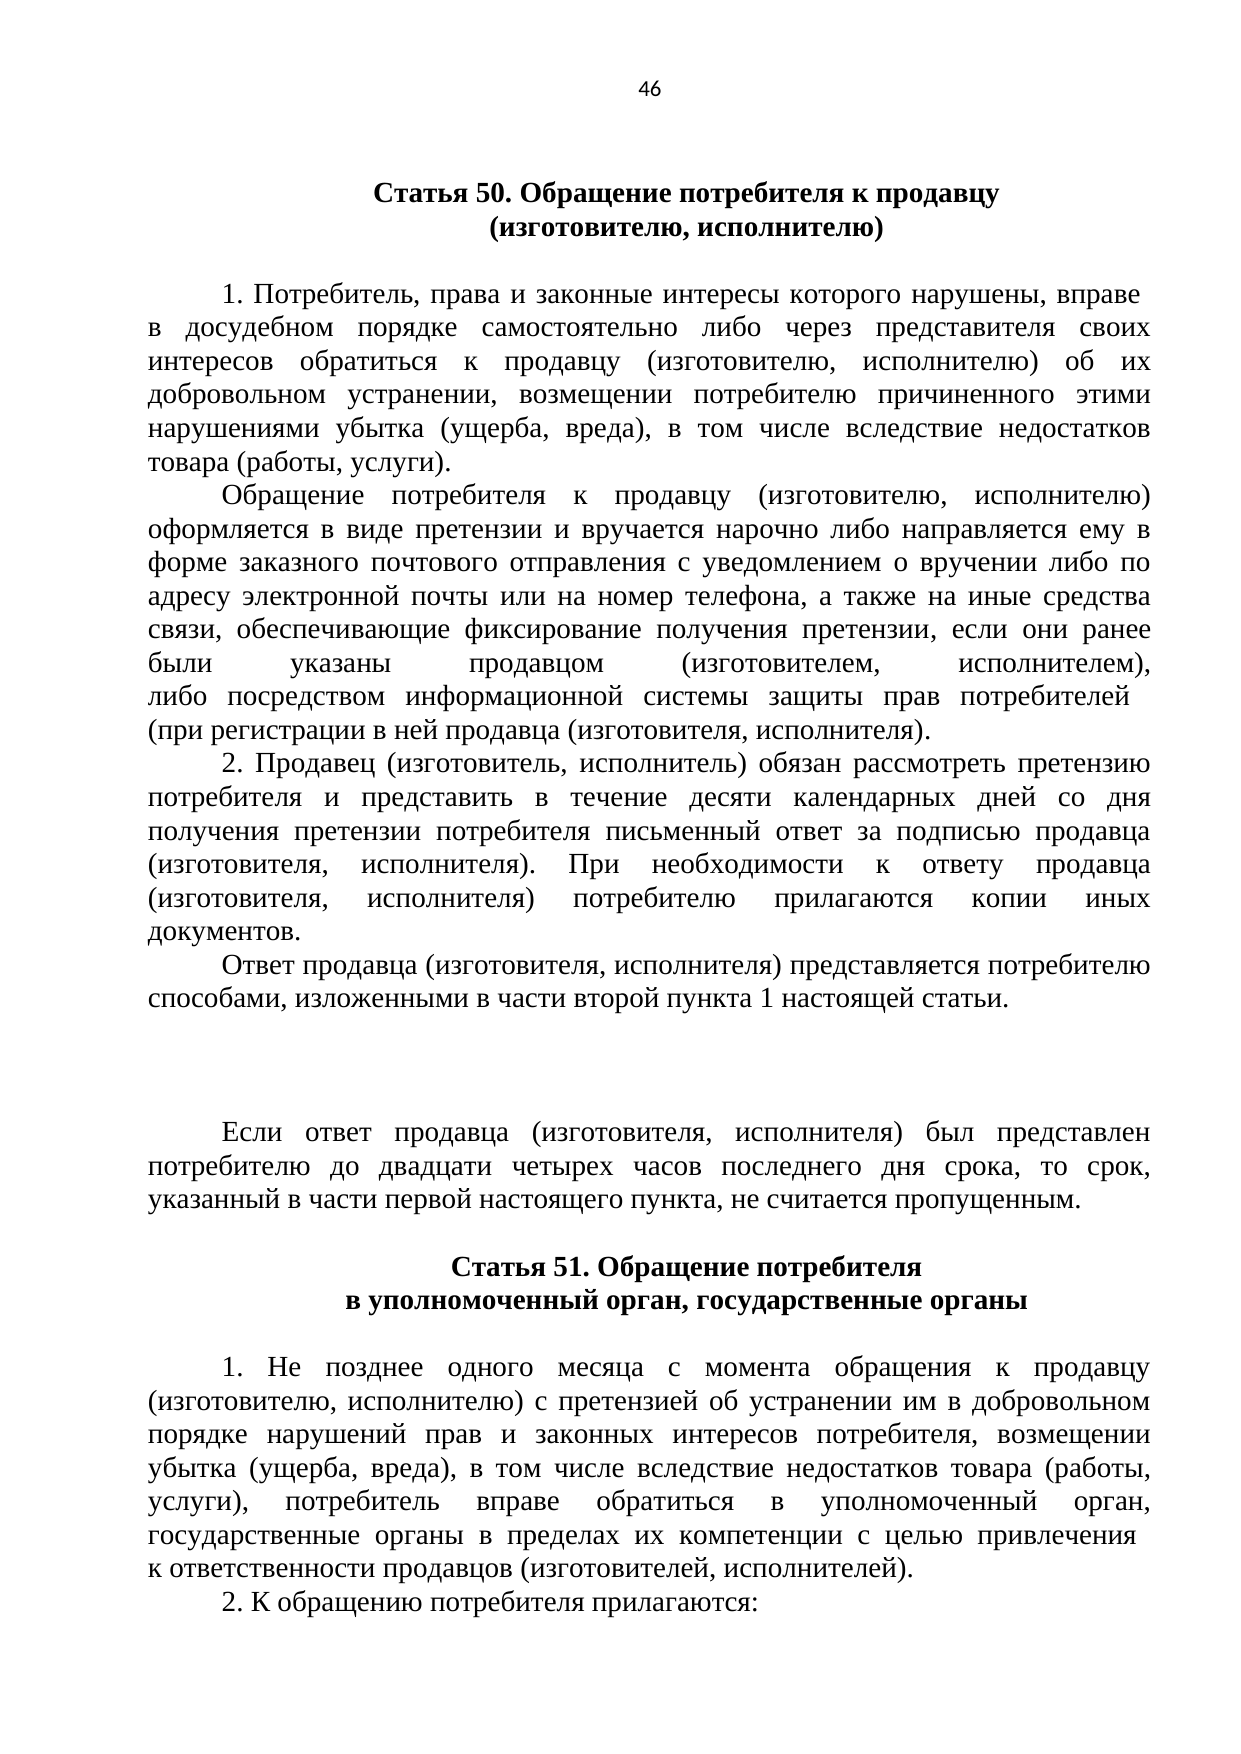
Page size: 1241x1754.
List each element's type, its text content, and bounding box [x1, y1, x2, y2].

text в уполномоченный орган, государственные органы [148, 1282, 1152, 1316]
text Если ответ продавца (изготовителя, исполнителя) был представлен потребителю до двадцати четырех часов последнего дня срока, то срок, указанный в части первой настоящего пункта, не считается пропущенным. [148, 1114, 1152, 1215]
text Обращение потребителя к продавцу (изготовителю, исполнителю) оформляется в виде претензии и вручается нарочно либо направляется ему в форме заказного почтового отправления с уведомлением о вручении либо по адресу электронной почты или на номер телефона, а также на иные средства связи, обеспечивающие фиксирование получения претензии, если они ранее были указаны продавцом (изготовителем, исполнителем), либо посредством информационной системы защиты прав потребителей (при регистрации в ней продавца (изготовителя, исполнителя). [148, 477, 1152, 746]
text 1. Потребитель, права и законные интересы которого нарушены, вправе в досудебном порядке самостоятельно либо через представителя своих интересов обратиться к продавцу (изготовителю, исполнителю) об их добровольном устранении, возмещении потребителю причиненного этими нарушениями убытка (ущерба, вреда), в том числе вследствие недостатков товара (работы, услуги). [148, 276, 1152, 477]
text (изготовителю, исполнителю) [148, 209, 1152, 242]
text 2. Продавец (изготовитель, исполнитель) обязан рассмотреть претензию потребителя и представить в течение десяти календарных дней со дня получения претензии потребителя письменный ответ за подписью продавца (изготовителя, исполнителя). При необходимости к ответу продавца (изготовителя, исполнителя) потребителю прилагаются копии иных документов. [148, 746, 1152, 947]
text Статья 51. Обращение потребителя [148, 1249, 1152, 1282]
text 2. К обращению потребителя прилагаются: [148, 1584, 1152, 1618]
text Статья 50. Обращение потребителя к продавцу [148, 175, 1152, 209]
text 1. Не позднее одного месяца с момента обращения к продавцу (изготовителю, исполнителю) с претензией об устранении им в добровольном порядке нарушений прав и законных интересов потребителя, возмещении убытка (ущерба, вреда), в том числе вследствие недостатков товара (работы, услуги), потребитель вправе обратиться в уполномоченный орган, государственные органы в пределах их компетенции с целью привлечения к ответственности продавцов (изготовителей, исполнителей). [148, 1349, 1152, 1584]
text Ответ продавца (изготовителя, исполнителя) представляется потребителю способами, изложенными в части второй пункта 1 настоящей статьи. [148, 947, 1152, 1014]
